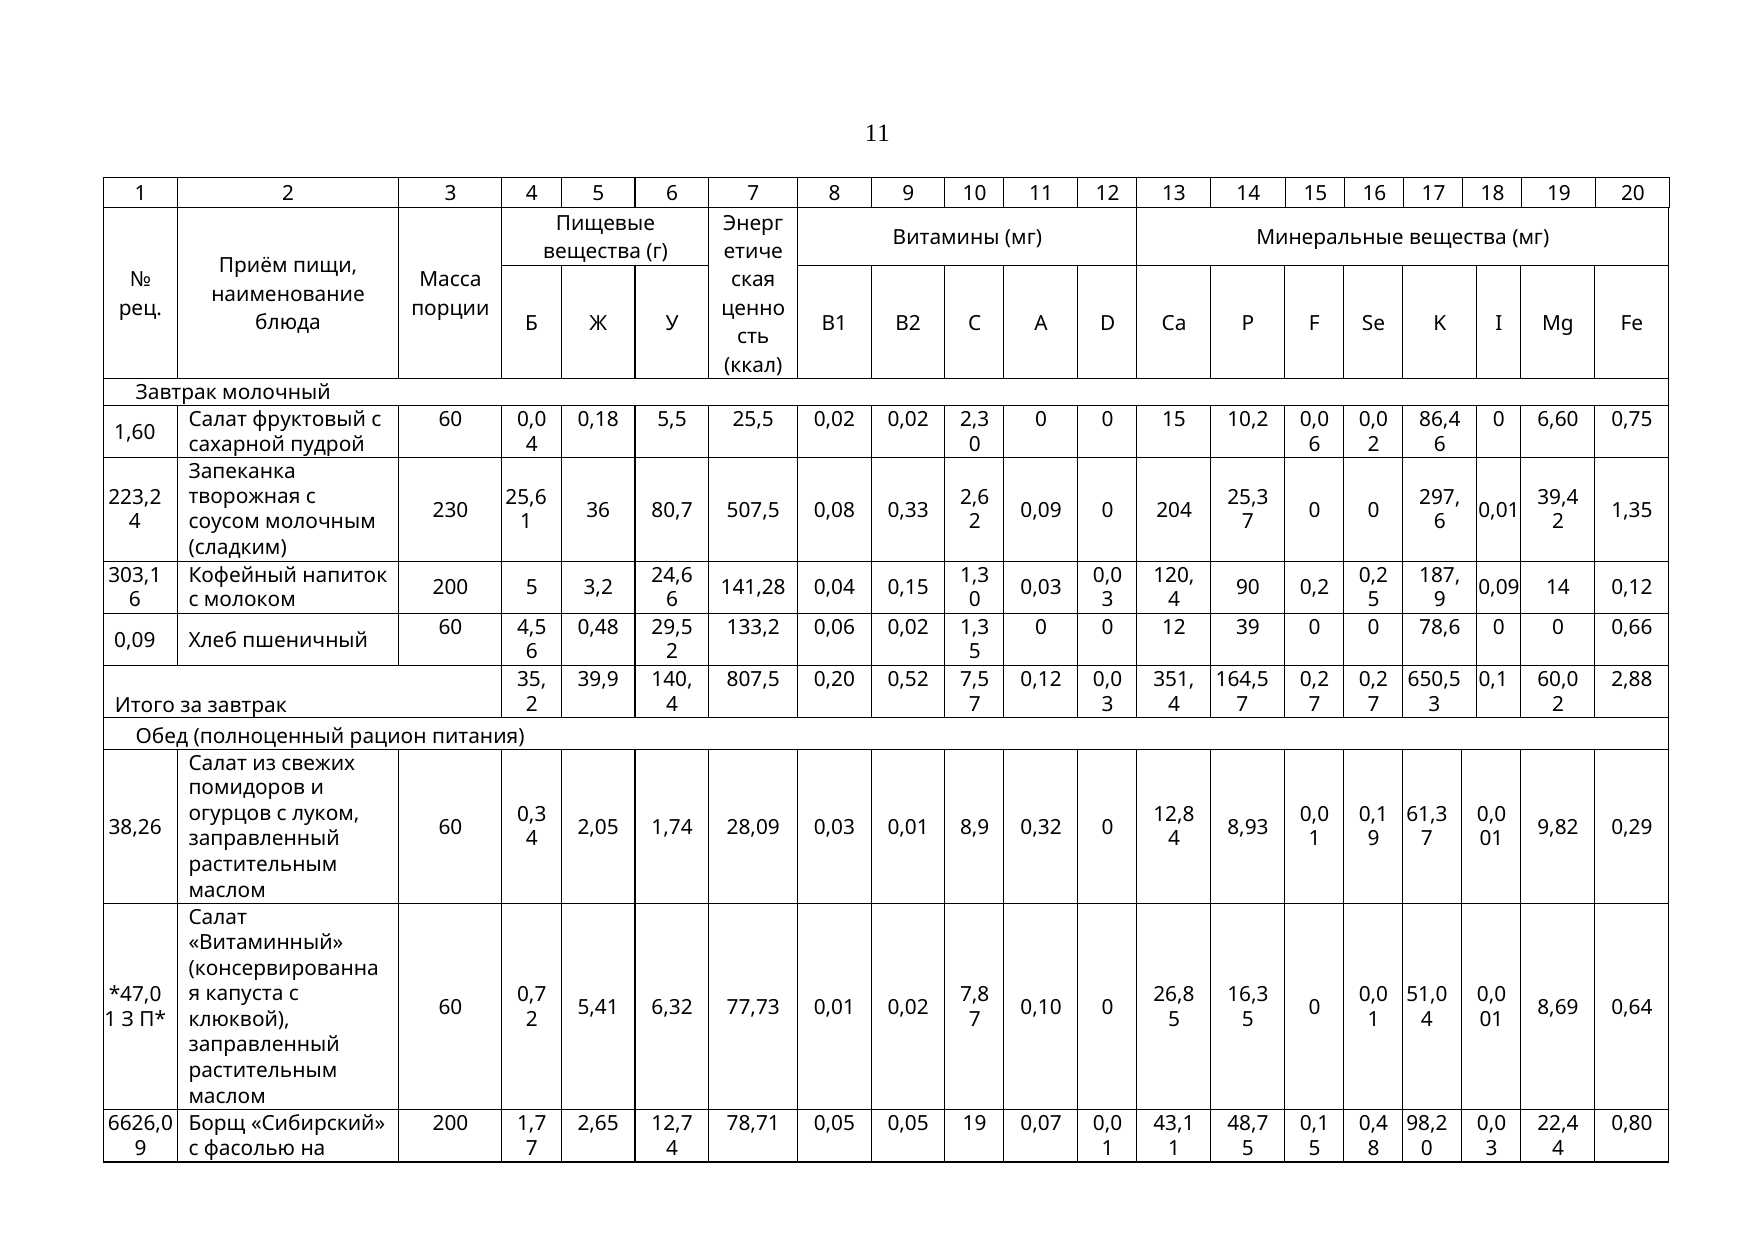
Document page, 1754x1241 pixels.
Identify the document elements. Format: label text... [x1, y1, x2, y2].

table_header 7 [709, 178, 797, 207]
table_cell 0,08 [798, 458, 871, 561]
table_cell 6626,09 [104, 1110, 177, 1161]
table_cell 0,02 [798, 406, 871, 457]
table_cell 60 [399, 614, 501, 665]
table_cell I [1477, 266, 1520, 378]
table_cell 6,60 [1521, 406, 1594, 457]
table_cell 0,05 [872, 1110, 944, 1161]
table_cell 0,15 [872, 562, 944, 613]
table_cell 0,52 [872, 666, 944, 717]
table_cell 25,61 [502, 458, 561, 561]
table_cell K [1403, 266, 1476, 378]
table_cell 60,02 [1521, 666, 1594, 717]
table_cell 303,16 [104, 562, 177, 613]
table_header 4 [502, 178, 561, 207]
table_cell 15 [1137, 406, 1210, 457]
table_cell 48,75 [1211, 1110, 1284, 1161]
table_cell 0,02 [872, 406, 944, 457]
table_cell 7,87 [945, 904, 1003, 1109]
table_cell Кофейный напиток с молоком [178, 562, 398, 613]
table_header 19 [1522, 178, 1595, 207]
table_cell 22,44 [1521, 1110, 1594, 1161]
table_cell B1 [798, 266, 871, 378]
table_cell 0 [1078, 750, 1136, 903]
table_cell Борщ «Сибирский» с фасолью на бульоне [178, 1110, 398, 1161]
table_cell 0,06 [798, 614, 871, 665]
table_cell Минеральные вещества (мг) [1137, 208, 1668, 264]
table_cell 0,03 [798, 750, 871, 903]
table_header 12 [1078, 178, 1136, 207]
table_cell 0,01 [1344, 904, 1402, 1109]
table_cell 10,2 [1211, 406, 1284, 457]
table_cell 0 [1477, 406, 1520, 457]
table_cell 0,09 [1477, 562, 1520, 613]
table_cell 0,34 [502, 750, 561, 903]
table_cell Sе [1344, 266, 1402, 378]
table_cell 164,57 [1211, 666, 1284, 717]
table_cell 6,32 [636, 904, 708, 1109]
table_cell Масса порции [399, 208, 501, 378]
table_cell 2,88 [1595, 666, 1668, 717]
table_cell 36 [562, 458, 634, 561]
table_cell Обед (полноценный рацион питания) [104, 718, 1668, 748]
table_cell 0,72 [502, 904, 561, 1109]
table_cell 0,12 [1595, 562, 1668, 613]
table_cell 0,07 [1004, 1110, 1077, 1161]
table_cell 80,7 [636, 458, 708, 561]
table_cell 43,11 [1137, 1110, 1210, 1161]
table_cell 1,77 [502, 1110, 561, 1161]
table_cell Запеканка творожная с соусом молочным (сладким) [178, 458, 398, 561]
table_header 16 [1345, 178, 1403, 207]
table_cell F [1285, 266, 1343, 378]
table_cell 0 [1078, 458, 1136, 561]
table_cell 7,57 [945, 666, 1003, 717]
table_header 8 [798, 178, 871, 207]
table_cell 223,24 [104, 458, 177, 561]
table_cell 0,19 [1344, 750, 1402, 903]
table_cell Салат «Витаминный» (консервированная капуста с клюквой), заправленный растительным маслом [178, 904, 398, 1109]
table_cell 0,33 [872, 458, 944, 561]
table_cell 0,02 [872, 904, 944, 1109]
table_header 18 [1463, 178, 1521, 207]
table_cell 0,04 [502, 406, 561, 457]
table_cell 187,9 [1403, 562, 1476, 613]
table_header 14 [1211, 178, 1285, 207]
table_cell 0,01 [798, 904, 871, 1109]
table_cell 0,01 [1477, 458, 1520, 561]
table_cell 3,2 [562, 562, 634, 613]
table_cell 0 [1285, 904, 1343, 1109]
table_cell 507,5 [709, 458, 797, 561]
table_cell 0,05 [798, 1110, 871, 1161]
table_cell 0,04 [798, 562, 871, 613]
table_cell 26,85 [1137, 904, 1210, 1109]
table_cell 0 [1285, 458, 1343, 561]
table_cell 60 [399, 750, 501, 903]
table_cell 0,09 [104, 614, 177, 665]
table_cell 60 [399, 406, 501, 457]
table_cell 0,02 [1344, 406, 1402, 457]
table_cell 141,28 [709, 562, 797, 613]
table_cell 0,12 [1004, 666, 1077, 717]
table_cell 0 [1344, 614, 1402, 665]
table_cell 2,65 [562, 1110, 634, 1161]
table_cell 0,18 [562, 406, 634, 457]
table_cell 2,30 [945, 406, 1003, 457]
table_cell 0 [1477, 614, 1520, 665]
table_cell 0,66 [1595, 614, 1668, 665]
table_cell Хлеб пшеничный [178, 614, 398, 665]
table_cell A [1004, 266, 1077, 378]
table_cell Fe [1595, 266, 1668, 378]
table_cell 0,48 [562, 614, 634, 665]
table_cell 0,06 [1285, 406, 1343, 457]
table_cell Ca [1137, 266, 1210, 378]
table_cell Салат из свежих помидоров и огурцов с луком, заправленный растительным маслом [178, 750, 398, 903]
table_cell D [1078, 266, 1136, 378]
table_cell 0 [1004, 614, 1077, 665]
table_cell 0,75 [1595, 406, 1668, 457]
table_header 20 [1596, 178, 1669, 207]
table_header 5 [562, 178, 634, 207]
table_cell 0,32 [1004, 750, 1077, 903]
table_cell 650,53 [1403, 666, 1476, 717]
table_cell 28,09 [709, 750, 797, 903]
table_cell Витамины (мг) [798, 208, 1136, 264]
table_cell 0,01 [1285, 750, 1343, 903]
table_cell 86,46 [1403, 406, 1476, 457]
table_cell 0,15 [1285, 1110, 1343, 1161]
table_cell В2 [872, 266, 944, 378]
table_cell 12 [1137, 614, 1210, 665]
table_cell 133,2 [709, 614, 797, 665]
table_cell C [945, 266, 1003, 378]
table_cell 0,20 [798, 666, 871, 717]
table_cell 0,29 [1595, 750, 1668, 903]
table_cell 230 [399, 458, 501, 561]
table_cell 5,5 [636, 406, 708, 457]
table_cell 2,05 [562, 750, 634, 903]
table_cell 140,4 [636, 666, 708, 717]
table_cell № рец. [104, 208, 177, 378]
table_cell 24,66 [636, 562, 708, 613]
table_cell 1,35 [1595, 458, 1668, 561]
table_cell 807,5 [709, 666, 797, 717]
table_cell 0 [1078, 614, 1136, 665]
table_cell 351,4 [1137, 666, 1210, 717]
table_cell 0,02 [872, 614, 944, 665]
table_cell 16,35 [1211, 904, 1284, 1109]
table_cell 0,25 [1344, 562, 1402, 613]
table_cell 8,69 [1521, 904, 1594, 1109]
table_cell 51,04 [1403, 904, 1461, 1109]
table_cell 8,9 [945, 750, 1003, 903]
table_cell 0,001 [1462, 904, 1520, 1109]
table_cell 0,27 [1344, 666, 1402, 717]
table_cell 0,03 [1004, 562, 1077, 613]
table_cell 90 [1211, 562, 1284, 613]
table_cell 35,2 [502, 666, 561, 717]
table_cell 8,93 [1211, 750, 1284, 903]
table_cell 4,56 [502, 614, 561, 665]
table_cell 0 [1285, 614, 1343, 665]
table_cell 204 [1137, 458, 1210, 561]
table_cell 5,41 [562, 904, 634, 1109]
table_cell 0 [1004, 406, 1077, 457]
table_cell 120,4 [1137, 562, 1210, 613]
table_cell 0,64 [1595, 904, 1668, 1109]
table_cell 39,42 [1521, 458, 1594, 561]
table_cell 9,82 [1521, 750, 1594, 903]
table_cell 0,80 [1595, 1110, 1668, 1161]
table_cell 78,71 [709, 1110, 797, 1161]
table_header 2 [178, 178, 398, 207]
table_cell Б [502, 266, 561, 378]
table_cell 200 [399, 1110, 501, 1161]
table_cell 0,03 [1078, 562, 1136, 613]
table_cell 0 [1078, 406, 1136, 457]
table_cell 0,10 [1004, 904, 1077, 1109]
table_cell 0,03 [1462, 1110, 1520, 1161]
table_cell 0,48 [1344, 1110, 1402, 1161]
table_cell 14 [1521, 562, 1594, 613]
table_cell 0 [1078, 904, 1136, 1109]
table_cell 0,03 [1078, 666, 1136, 717]
table_header 13 [1137, 178, 1210, 207]
table_cell 1,30 [945, 562, 1003, 613]
table_cell 297,6 [1403, 458, 1476, 561]
table_cell Mg [1521, 266, 1594, 378]
table_cell 0,1 [1477, 666, 1520, 717]
table_cell 19 [945, 1110, 1003, 1161]
table_cell У [636, 266, 708, 378]
table_header 1 [104, 178, 177, 207]
table_cell 39 [1211, 614, 1284, 665]
table_cell *47,01 З П* [104, 904, 177, 1109]
table_header 11 [1004, 178, 1077, 207]
table_header 3 [399, 178, 501, 207]
table_cell 38,26 [104, 750, 177, 903]
table_cell Завтрак молочный [104, 379, 1668, 405]
table_cell 5 [502, 562, 561, 613]
table_cell 1,60 [104, 406, 177, 457]
table_cell Пищевые вещества (г) [502, 208, 708, 264]
table_cell 0,2 [1285, 562, 1343, 613]
table_cell 25,37 [1211, 458, 1284, 561]
table_header 9 [872, 178, 944, 207]
table_cell 77,73 [709, 904, 797, 1109]
table_cell 0,01 [872, 750, 944, 903]
table_cell 0 [1344, 458, 1402, 561]
table_cell 0,001 [1462, 750, 1520, 903]
table_cell 98,20 [1403, 1110, 1461, 1161]
table_cell 1,35 [945, 614, 1003, 665]
table_cell Итого за завтрак [104, 666, 501, 717]
table_header 10 [945, 178, 1003, 207]
table_cell Салат фруктовый с сахарной пудрой [178, 406, 398, 457]
table_cell 12,74 [636, 1110, 708, 1161]
table_cell Приём пищи, наименование блюда [178, 208, 398, 378]
table_cell 39,9 [562, 666, 634, 717]
table_cell 78,6 [1403, 614, 1476, 665]
table_cell 60 [399, 904, 501, 1109]
table_cell 0,09 [1004, 458, 1077, 561]
table_cell 29,52 [636, 614, 708, 665]
table_cell P [1211, 266, 1284, 378]
table_cell 200 [399, 562, 501, 613]
table_header 17 [1404, 178, 1462, 207]
table_cell Ж [562, 266, 634, 378]
table_cell 1,74 [636, 750, 708, 903]
table_cell 25,5 [709, 406, 797, 457]
table_cell 0 [1521, 614, 1594, 665]
table_cell 0,01 [1078, 1110, 1136, 1161]
table_header 15 [1286, 178, 1344, 207]
table_cell 2,62 [945, 458, 1003, 561]
table_cell Энергетическая ценность (ккал) [709, 208, 797, 378]
table_cell 12,84 [1137, 750, 1210, 903]
table_cell 61,37 [1403, 750, 1461, 903]
table_header 6 [636, 178, 708, 207]
table_cell 0,27 [1285, 666, 1343, 717]
